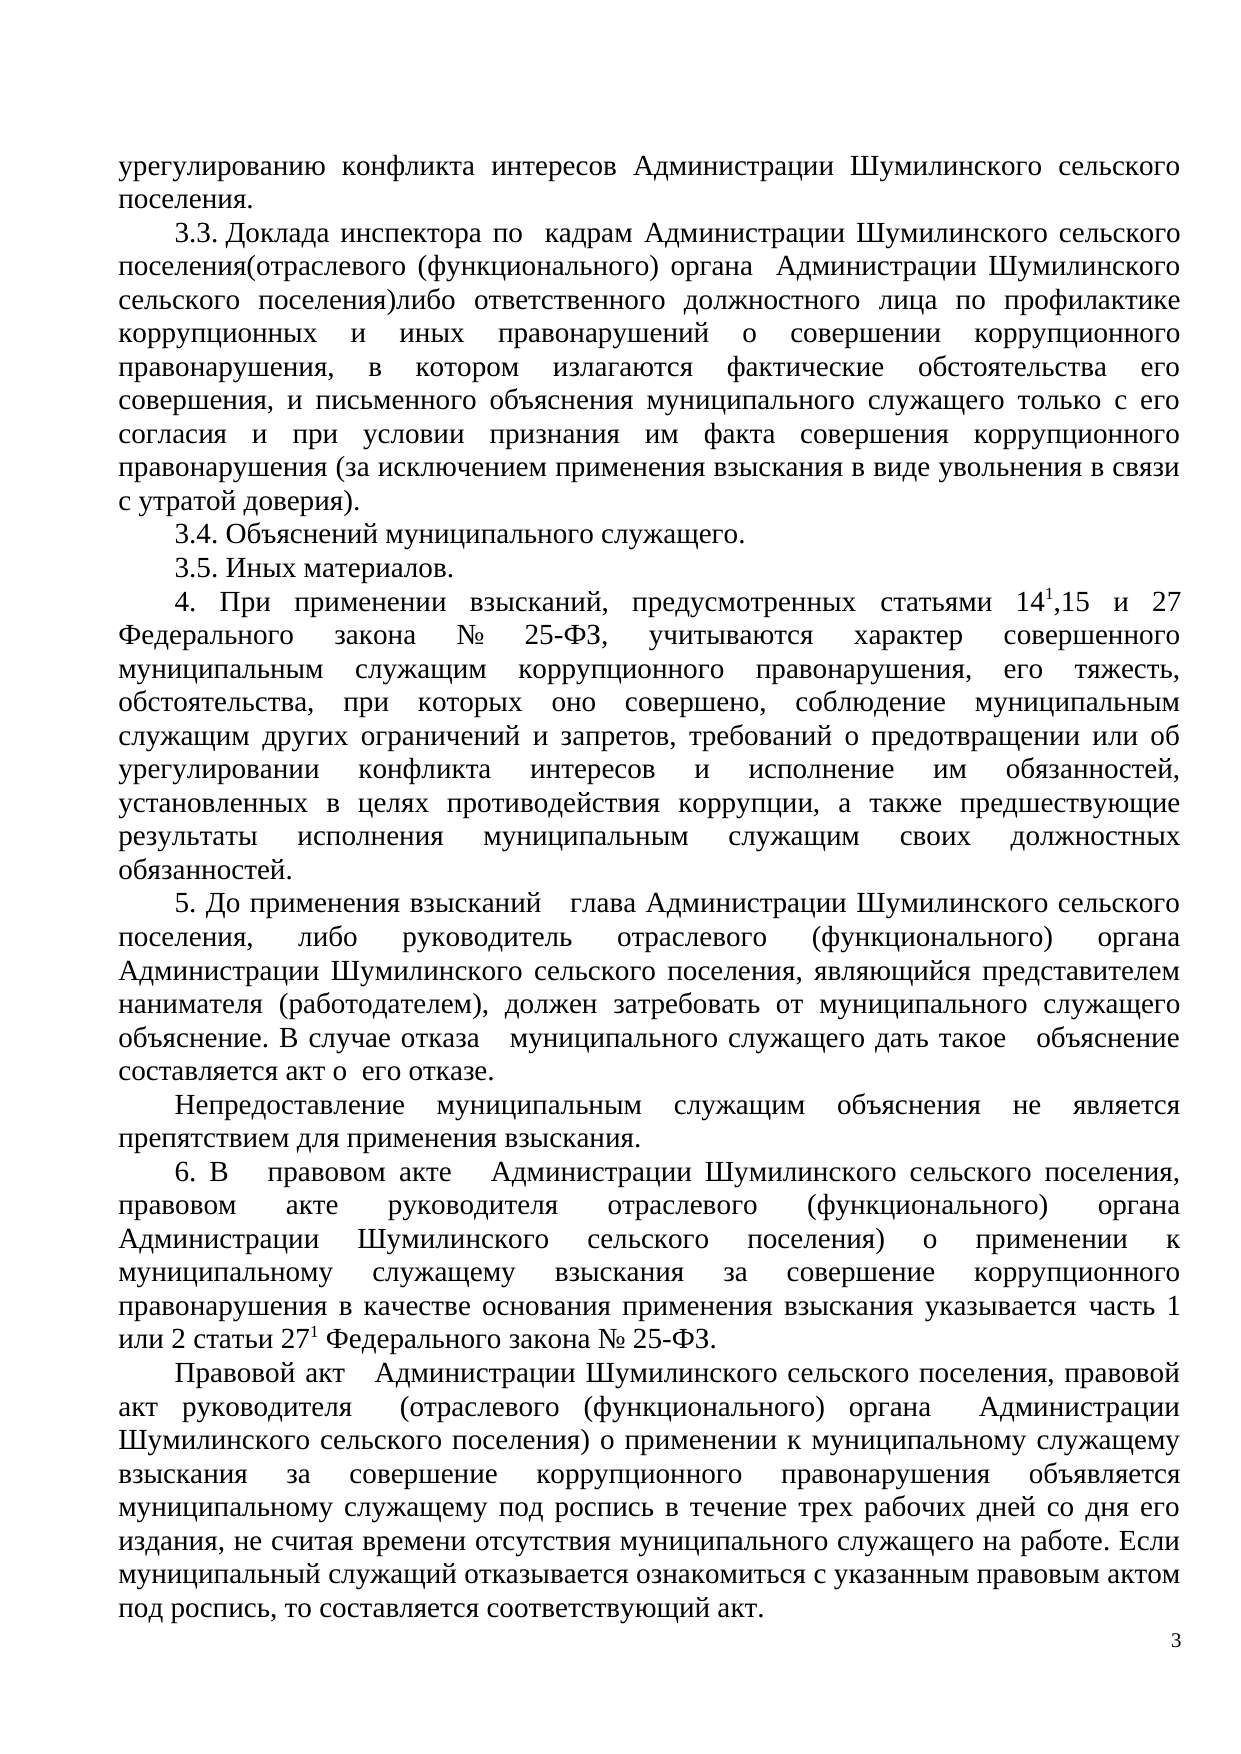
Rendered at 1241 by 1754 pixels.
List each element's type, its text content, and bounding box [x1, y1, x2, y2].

text 6. В правовом акте Администрации Шумилинского сельского поселения, правовом акте руководителя отраслевого (функционального) органа Администрации Шумилинского сельского поселения) о применении к муниципальному служащему взыскания за совершение коррупционного правонарушения в качестве основания применения взыскания указывается часть 1 или 2 статьи 271 Федерального закона № 25-ФЗ. [118, 1154, 1181, 1355]
text 3.5. Иных материалов. [118, 550, 1181, 584]
text 5. До применения взысканий глава Администрации Шумилинского сельского поселения, либо руководитель отраслевого (функционального) органа Администрации Шумилинского сельского поселения, являющийся представителем нанимателя (работодателем), должен затребовать от муниципального служащего объяснение. В случае отказа муниципального служащего дать такое объяснение составляется акт о его отказе. [118, 886, 1181, 1087]
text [118, 148, 1181, 215]
text 3.3. Доклада инспектора по кадрам Администрации Шумилинского сельского поселения(отраслевого (функционального) органа Администрации Шумилинского сельского поселения)либо ответственного должностного лица по профилактике коррупционных и иных правонарушений о совершении коррупционного правонарушения, в котором излагаются фактические обстоятельства его совершения, и письменного объяснения муниципального служащего только с его согласия и при условии признания им факта совершения коррупционного правонарушения (за исключением применения взыскания в виде увольнения в связи с утратой доверия). [118, 215, 1181, 517]
text Непредоставление муниципальным служащим объяснения не является препятствием для применения взыскания. [118, 1087, 1181, 1154]
text 3.4. Объяснений муниципального служащего. [118, 517, 1181, 550]
text Правовой акт Администрации Шумилинского сельского поселения, правовой акт руководителя (отраслевого (функционального) органа Администрации Шумилинского сельского поселения) о применении к муниципальному служащему взыскания за совершение коррупционного правонарушения объявляется муниципальному служащему под роспись в течение трех рабочих дней со дня его издания, не считая времени отсутствия муниципального служащего на работе. Если муниципальный служащий отказывается ознакомиться с указанным правовым актом под роспись, то составляется соответствующий акт. [118, 1355, 1181, 1623]
text 4. При применении взысканий, предусмотренных статьями 141,15 и 27 Федерального закона № 25-ФЗ, учитываются характер совершенного муниципальным служащим коррупционного правонарушения, его тяжесть, обстоятельства, при которых оно совершено, соблюдение муниципальным служащим других ограничений и запретов, требований о предотвращении или об урегулировании конфликта интересов и исполнение им обязанностей, установленных в целях противодействия коррупции, а также предшествующие результаты исполнения муниципальным служащим своих должностных обязанностей. [118, 584, 1181, 886]
